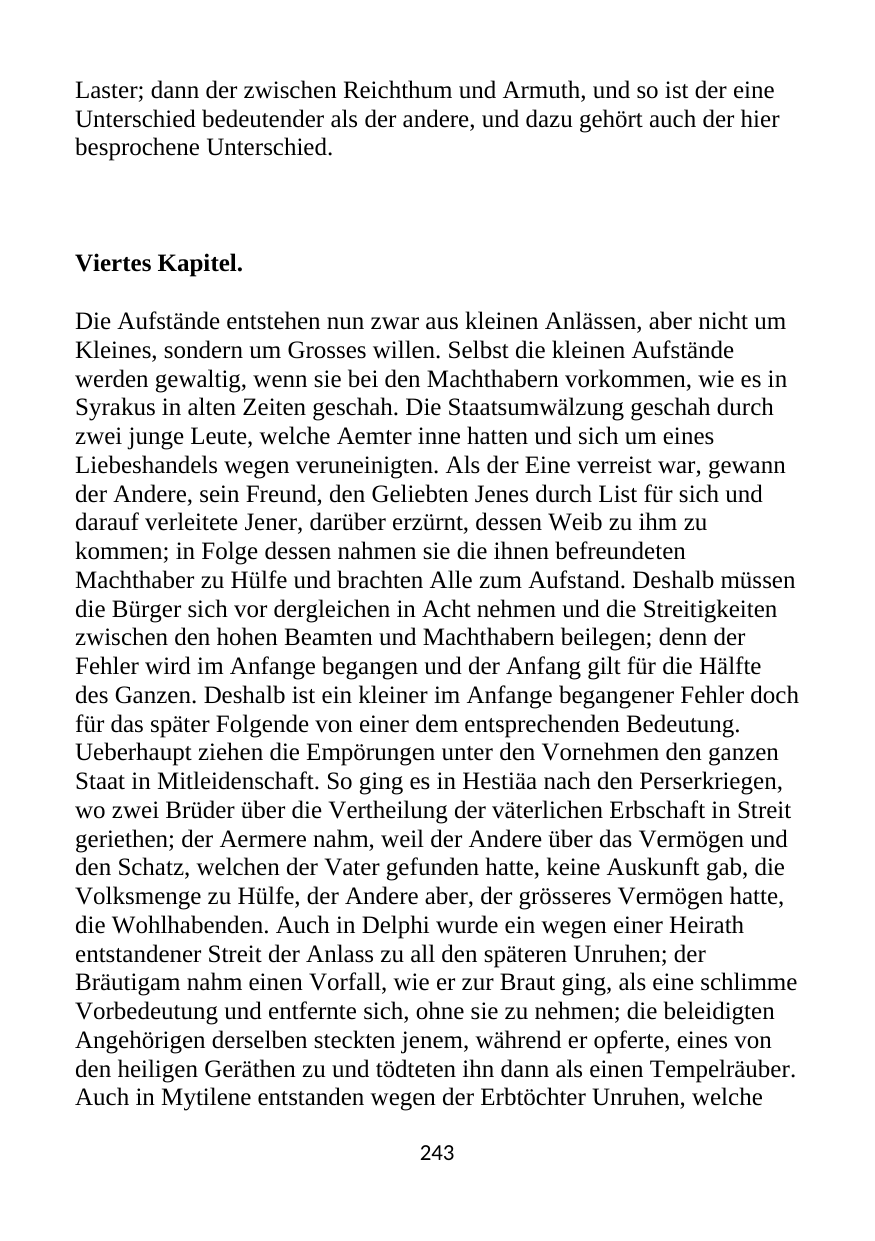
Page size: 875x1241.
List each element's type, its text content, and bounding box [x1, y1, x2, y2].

subtitle Viertes Kapitel. [75, 248, 799, 277]
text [75, 306, 799, 1111]
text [75, 75, 799, 161]
